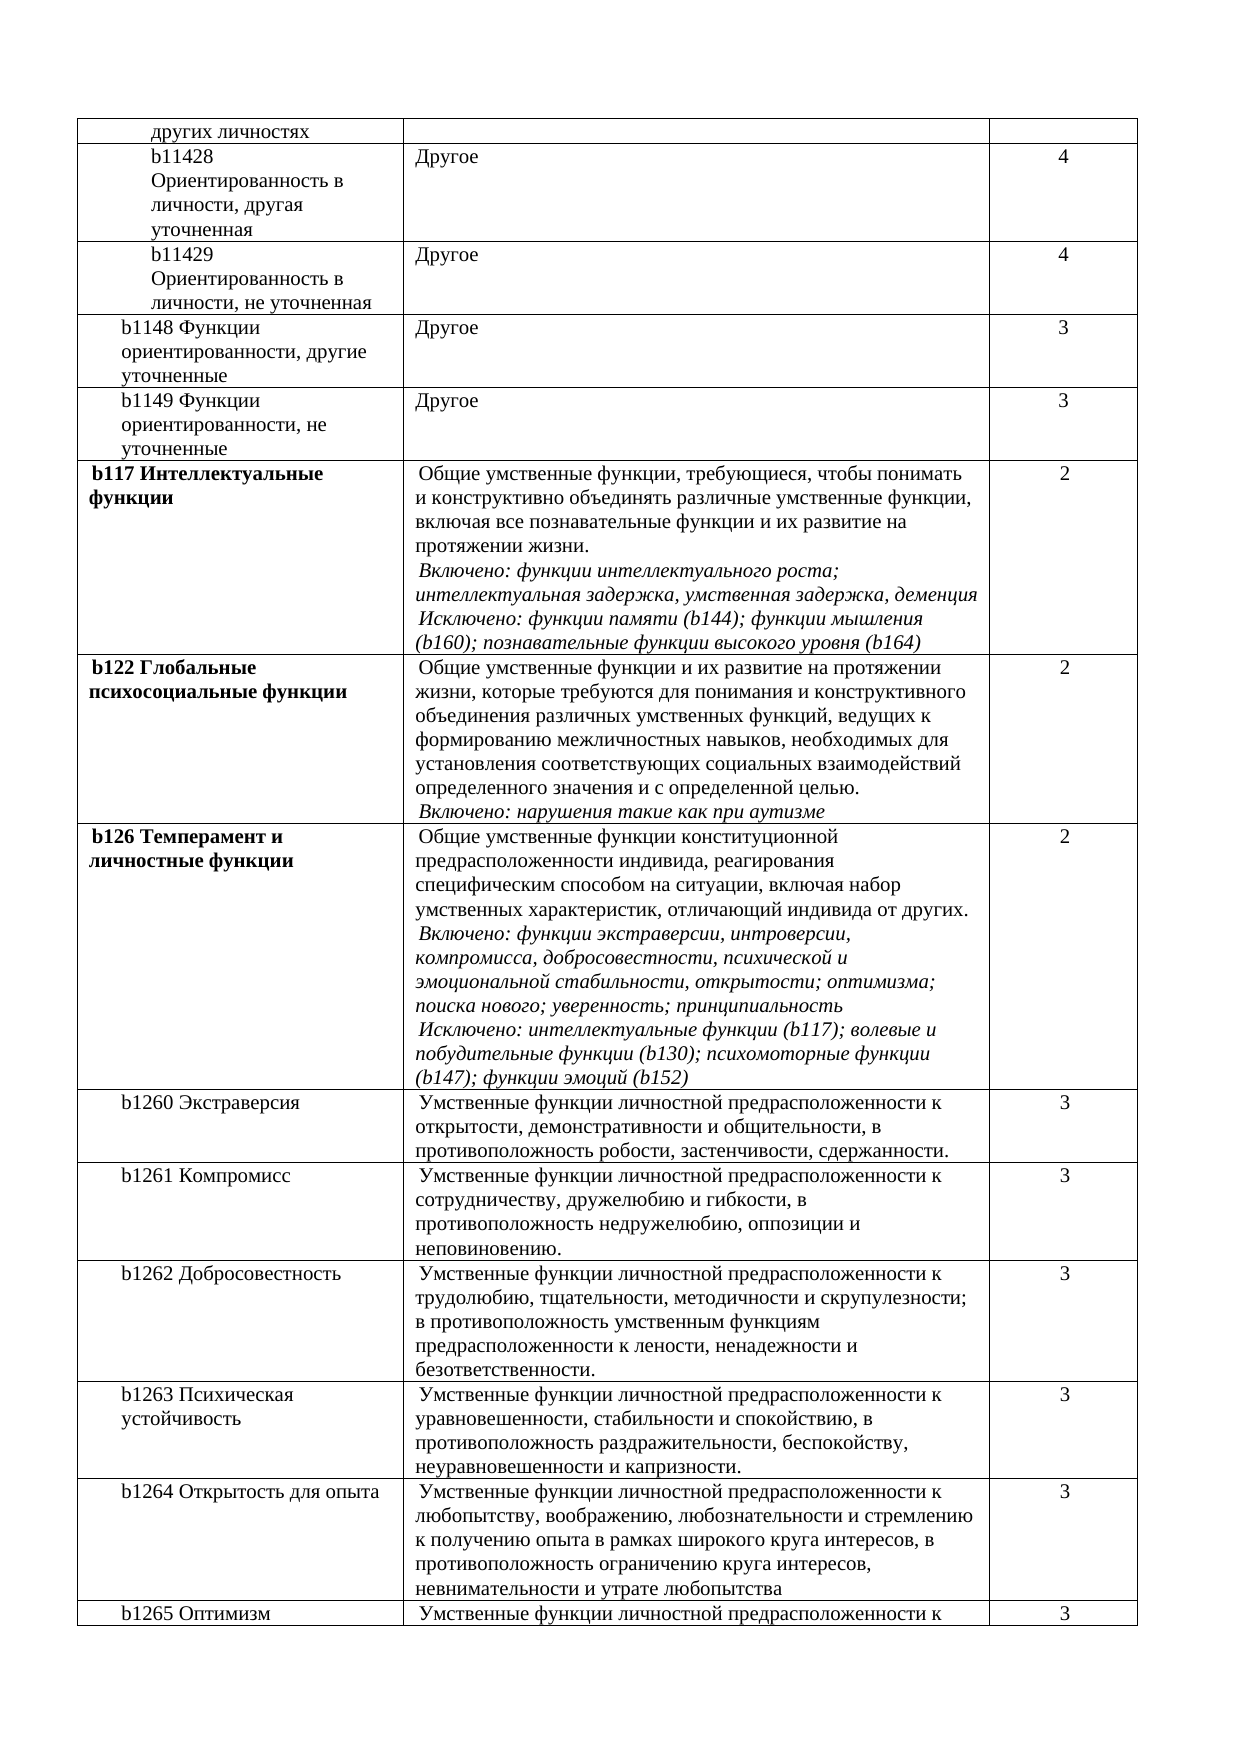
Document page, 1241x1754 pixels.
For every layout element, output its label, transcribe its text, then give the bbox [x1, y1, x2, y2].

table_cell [404, 1601, 989, 1624]
table_cell 3 [990, 1163, 1137, 1259]
table_cell 2 [990, 461, 1137, 654]
table_cell Другое [404, 242, 989, 314]
table_cell 2 [990, 824, 1137, 1089]
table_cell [404, 119, 989, 143]
table_cell b11429 Ориентированность в личности, не уточненная [78, 242, 403, 314]
table_cell b1262 Добросовестность [78, 1261, 403, 1381]
table_cell b1260 Экстраверсия [78, 1090, 403, 1162]
table_cell 3 [990, 1601, 1137, 1624]
table_cell 4 [990, 119, 1137, 143]
table_cell b126 Темперамент и личностные функции [78, 824, 403, 1089]
table_cell 4 [990, 144, 1137, 241]
table_cell 3 [990, 1261, 1137, 1381]
table_cell Умственные функции личностной предрасположенности к открытости, демонстративности и общительности, в противоположность робости, застенчивости, сдержанности. [404, 1090, 989, 1162]
table_cell b1261 Компромисс [78, 1163, 403, 1259]
table_cell Общие умственные функции конституционной предрасположенности индивида, реагирования специфическим способом на ситуации, включая набор умственных характеристик, отличающий индивида от других. Включено: функции экстраверсии, интроверсии, компромисса, добросовестности, психической и эмоциональной стабильности, открытости; оптимизма; поиска нового; уверенность; принципиальность Исключено: интеллектуальные функции (b117); волевые и побудительные функции (b130); психомоторные функции (b147); функции эмоций (b152) [404, 824, 989, 1089]
table_cell 4 [990, 242, 1137, 314]
table_cell Другое [404, 388, 989, 460]
table_cell 3 [990, 1382, 1137, 1478]
table_cell 3 [990, 1479, 1137, 1599]
table_cell 3 [990, 1090, 1137, 1162]
table_cell b117 Интеллектуальные функции [78, 461, 403, 654]
table_cell Умственные функции личностной предрасположенности к уравновешенности, стабильности и спокойствию, в противоположность раздражительности, беспокойству, неуравновешенности и капризности. [404, 1382, 989, 1478]
table_cell 3 [990, 388, 1137, 460]
table_cell b1263 Психическая устойчивость [78, 1382, 403, 1478]
table_cell Умственные функции личностной предрасположенности к трудолюбию, тщательности, методичности и скрупулезности; в противоположность умственным функциям предрасположенности к лености, ненадежности и безответственности. [404, 1261, 989, 1381]
table_cell Другое [404, 315, 989, 387]
table_cell Общие умственные функции и их развитие на протяжении жизни, которые требуются для понимания и конструктивного объединения различных умственных функций, ведущих к формированию межличностных навыков, необходимых для установления соответствующих социальных взаимодействий определенного значения и с определенной целью. Включено: нарушения такие как при аутизме [404, 655, 989, 823]
table_cell Умственные функции личностной предрасположенности к сотрудничеству, дружелюбию и гибкости, в противоположность недружелюбию, оппозиции и неповиновению. [404, 1163, 989, 1259]
table_cell b1265 Оптимизм [78, 1601, 403, 1624]
table_cell 3 [990, 315, 1137, 387]
table_cell b1149 Функции ориентированности, не уточненные [78, 388, 403, 460]
table_cell b122 Глобальные психосоциальные функции [78, 655, 403, 823]
table_cell 2 [990, 655, 1137, 823]
table_cell b11428 Ориентированность в личности, другая уточненная [78, 144, 403, 241]
table_cell Другое [404, 144, 989, 241]
table_cell Общие умственные функции, требующиеся, чтобы понимать и конструктивно объединять различные умственные функции, включая все познавательные функции и их развитие на протяжении жизни. Включено: функции интеллектуального роста; интеллектуальная задержка, умственная задержка, деменция Исключено: функции памяти (b144); функции мышления (b160); познавательные функции высокого уровня (b164) [404, 461, 989, 654]
table_cell b1264 Открытость для опыта [78, 1479, 403, 1599]
table_cell b1148 Функции ориентированности, другие уточненные [78, 315, 403, 387]
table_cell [78, 119, 403, 143]
table_cell Умственные функции личностной предрасположенности к любопытству, воображению, любознательности и стремлению к получению опыта в рамках широкого круга интересов, в противоположность ограничению круга интересов, невнимательности и утрате любопытства [404, 1479, 989, 1599]
